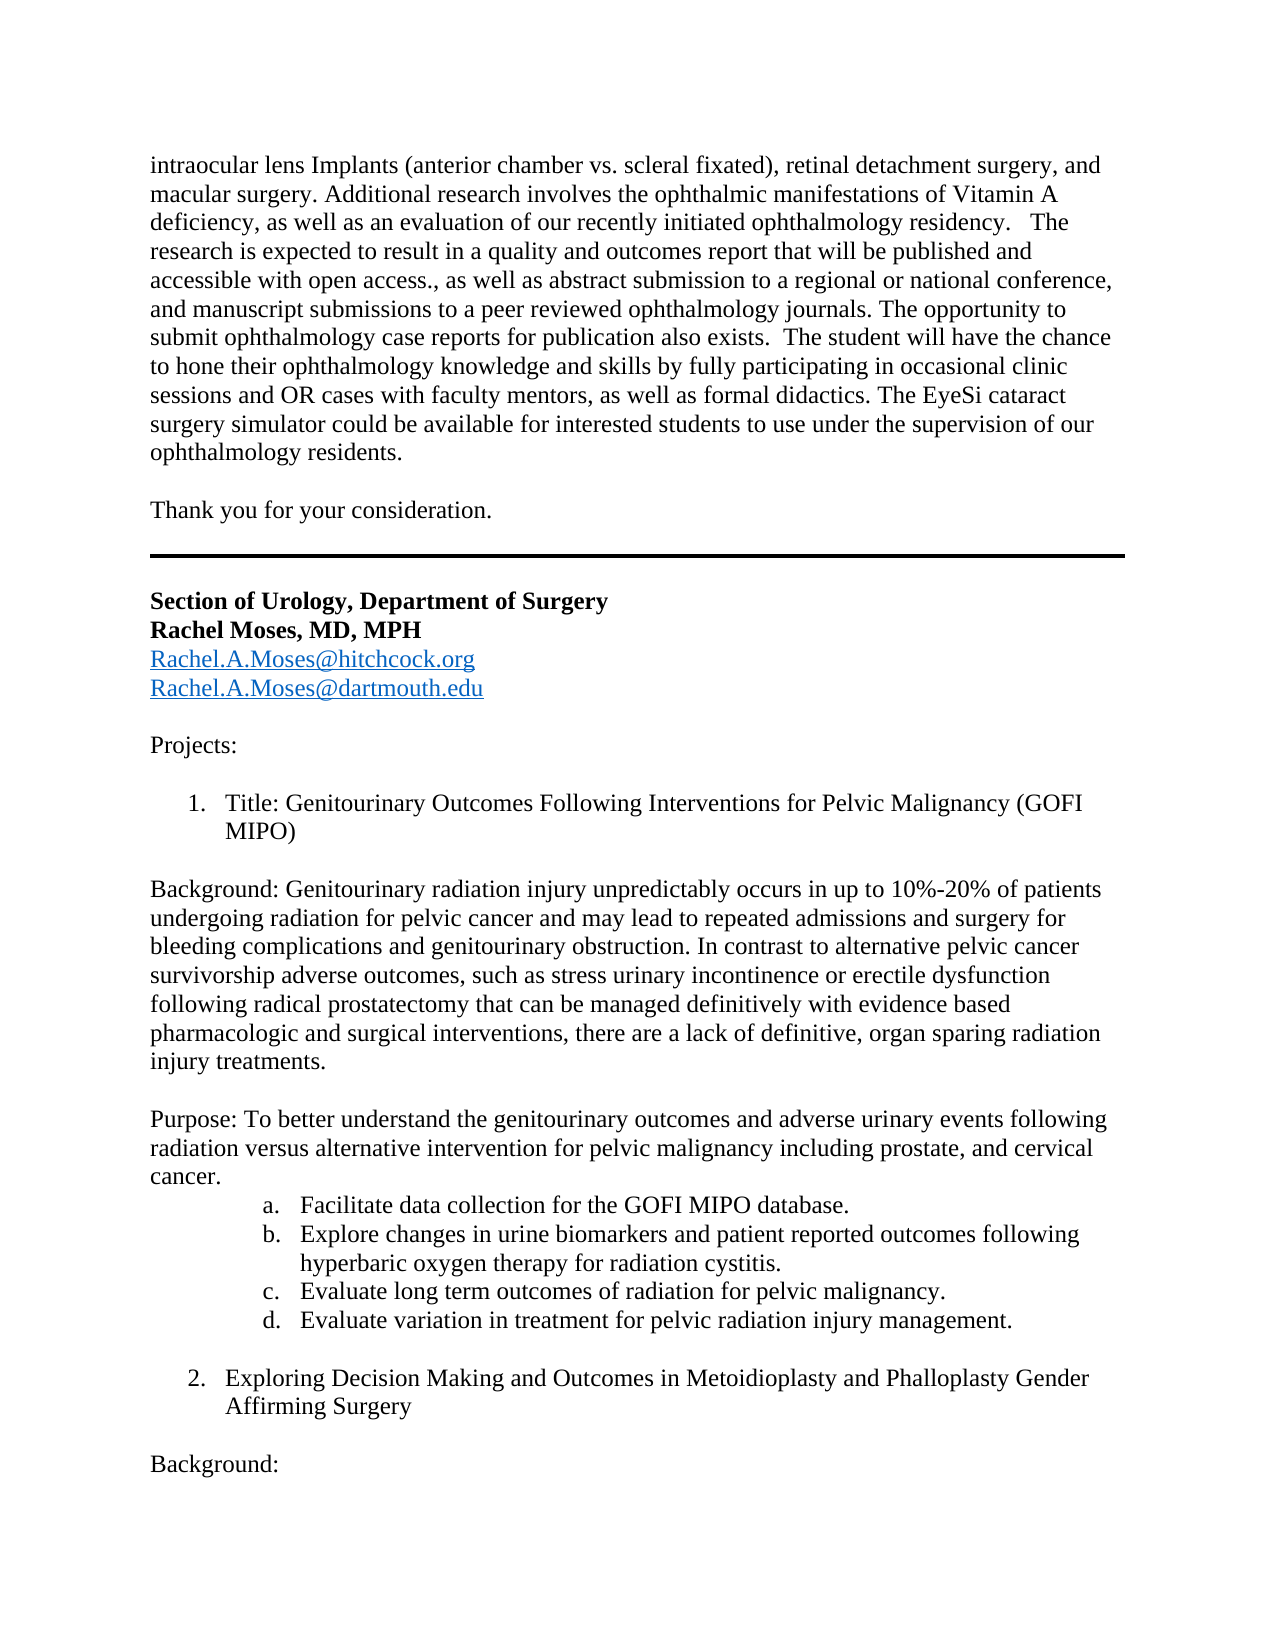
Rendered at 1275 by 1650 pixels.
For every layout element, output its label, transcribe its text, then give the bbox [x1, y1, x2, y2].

text Rachel.A.Moses@dartmouth.edu [150, 673, 1125, 701]
text Purpose: To better understand the genitourinary outcomes and adverse urinary events following radiation versus alternative intervention for pelvic malignancy including prostate, and cervical cancer. [150, 1104, 1125, 1190]
text Thank you for your consideration. [150, 495, 1125, 524]
text Section of Urology, Department of Surgery [150, 586, 1125, 615]
list Exploring Decision Making and Outcomes in Metoidioplasty and Phalloplasty Gender Affirming Surgery [187, 1363, 1125, 1420]
text Rachel Moses, MD, MPH [150, 615, 1125, 644]
text Background: [150, 1449, 1125, 1478]
list Facilitate data collection for the GOFI MIPO database. [262, 1190, 1125, 1219]
list Evaluate variation in treatment for pelvic radiation injury management. [262, 1305, 1125, 1334]
list Evaluate long term outcomes of radiation for pelvic malignancy. [262, 1276, 1125, 1305]
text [150, 150, 1125, 466]
text Background: Genitourinary radiation injury unpredictably occurs in up to 10%-20% of patients undergoing radiation for pelvic cancer and may lead to repeated admissions and surgery for bleeding complications and genitourinary obstruction. In contrast to alternative pelvic cancer survivorship adverse outcomes, such as stress urinary incontinence or erectile dysfunction following radical prostatectomy that can be managed definitively with evidence based pharmacologic and surgical interventions, there are a lack of definitive, organ sparing radiation injury treatments. [150, 874, 1125, 1075]
list Explore changes in urine biomarkers and patient reported outcomes following hyperbaric oxygen therapy for radiation cystitis. [262, 1219, 1125, 1276]
text Rachel.A.Moses@hitchcock.org [150, 644, 1125, 673]
text Projects: [150, 730, 1125, 759]
list Title: Genitourinary Outcomes Following Interventions for Pelvic Malignancy (GOFI MIPO) [187, 788, 1125, 845]
